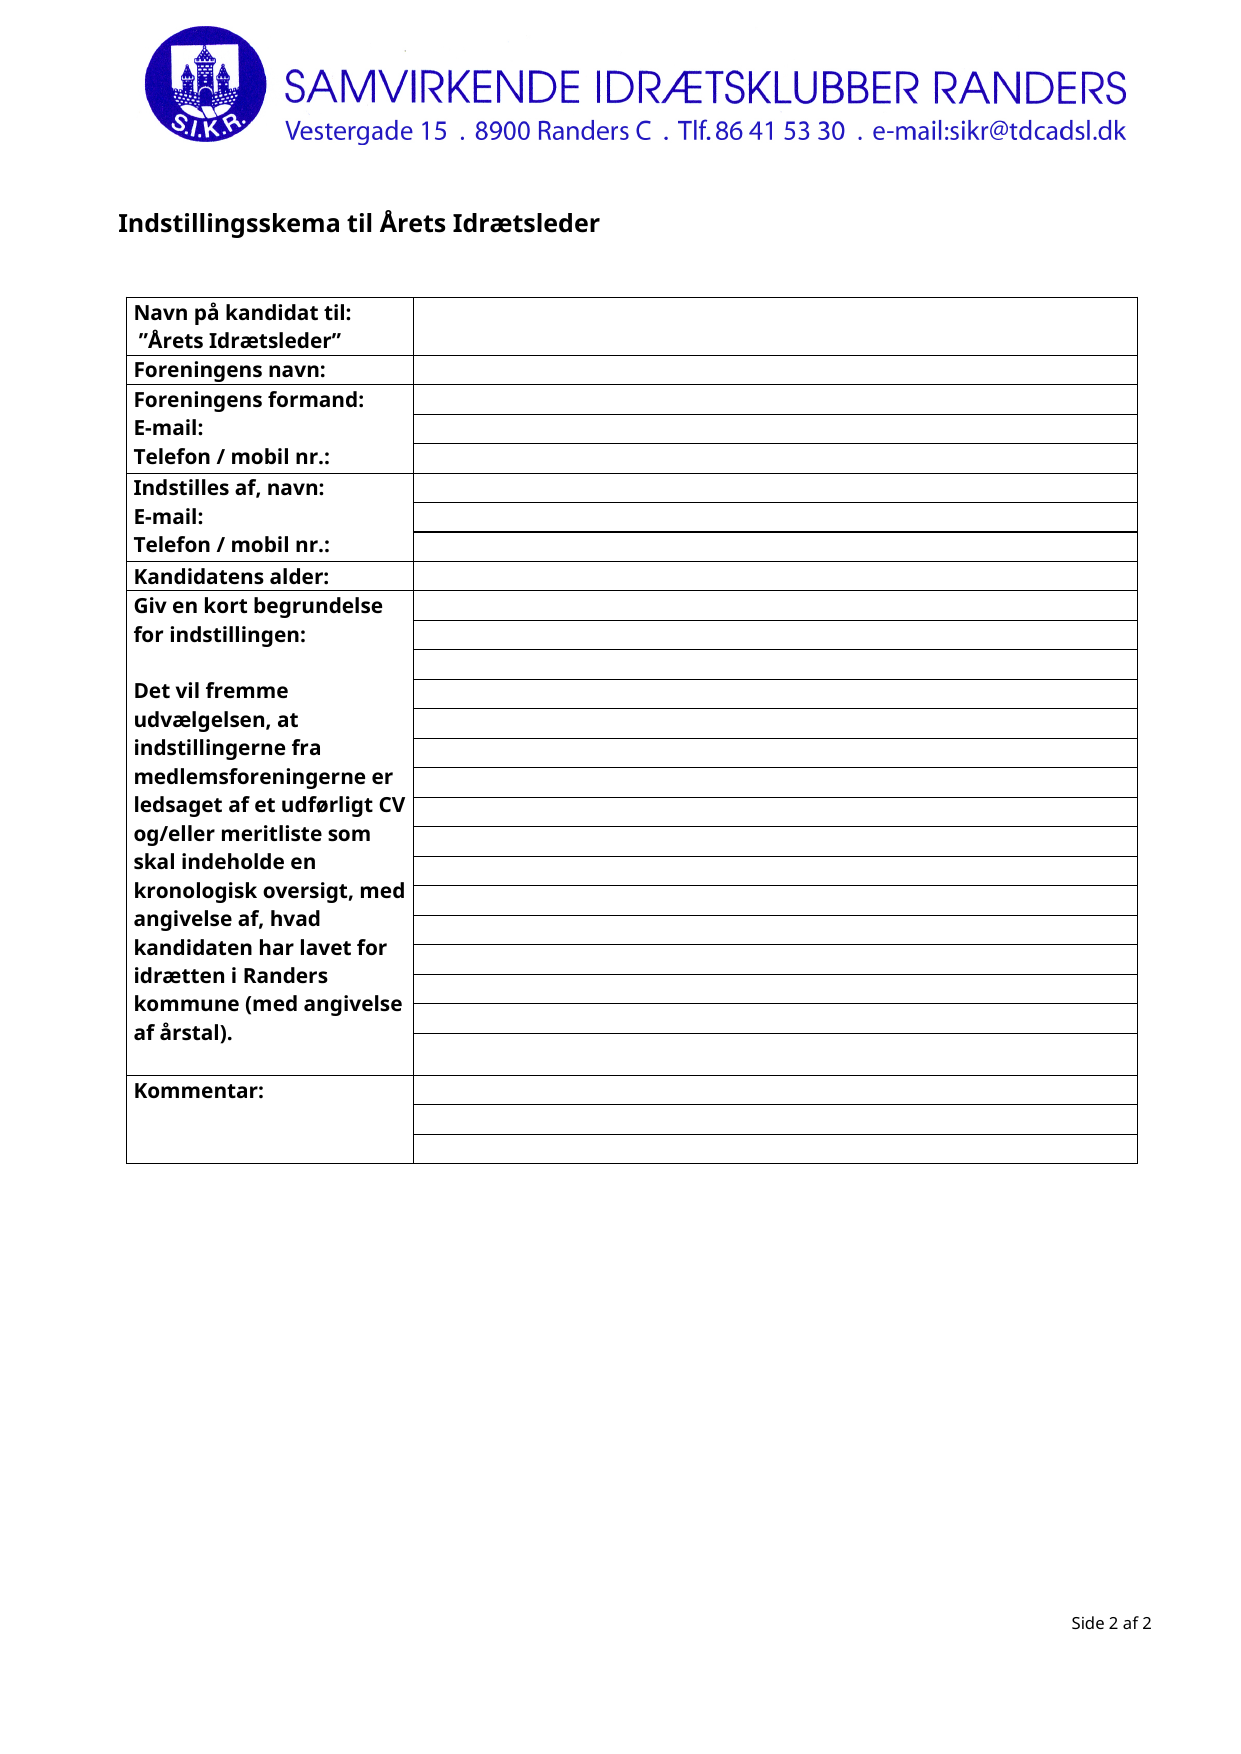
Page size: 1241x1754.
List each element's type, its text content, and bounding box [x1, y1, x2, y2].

table_cell Foreningens formand: E-mail: Telefon / mobil nr.: [127, 385, 413, 472]
table_cell [414, 739, 1137, 767]
table_cell [414, 680, 1137, 708]
table_cell [414, 857, 1137, 885]
table_cell [414, 975, 1137, 1003]
table_cell [414, 768, 1137, 797]
table_cell [414, 621, 1137, 649]
table_header Navn på kandidat til: ”Årets Idrætsleder” [127, 298, 413, 354]
text Indstillingsskema til Årets Idrætsleder [118, 206, 1152, 240]
table_cell Kandidatens alder: [127, 562, 413, 590]
table_cell Giv en kort begrundelse for indstillingen: Det vil fremme udvælgelsen, at indstillingerne fra medlemsforeningerne er ledsaget af et udførligt CV og/eller meritliste som skal indeholde en kronologisk oversigt, med angivelse af, hvad kandidaten har lavet for idrætten i Randers kommune (med angivelse af årstal). [127, 591, 413, 1075]
table_cell [414, 916, 1137, 944]
table_cell [414, 503, 1137, 531]
table_cell [414, 1004, 1137, 1032]
table_cell Foreningens navn: [127, 356, 413, 384]
table_cell [414, 591, 1137, 620]
table_cell [414, 1105, 1137, 1134]
table_cell [414, 1034, 1137, 1075]
table_cell Indstilles af, navn: E-mail: Telefon / mobil nr.: [127, 474, 413, 561]
table_cell [414, 886, 1137, 914]
table_cell Kommentar: [127, 1076, 413, 1163]
table_cell [414, 444, 1137, 472]
picture [133, 18, 1136, 148]
table_cell [414, 562, 1137, 590]
table_cell [414, 474, 1137, 502]
table_cell [414, 798, 1137, 826]
table_cell [414, 415, 1137, 443]
table_cell [414, 827, 1137, 856]
table_cell [414, 1135, 1137, 1163]
table_header [414, 298, 1137, 354]
table_cell [414, 709, 1137, 738]
table_cell [414, 1076, 1137, 1104]
table_cell [414, 945, 1137, 973]
table_cell [414, 385, 1137, 413]
table_cell [414, 650, 1137, 679]
table_cell [414, 533, 1137, 561]
table_cell [414, 356, 1137, 384]
